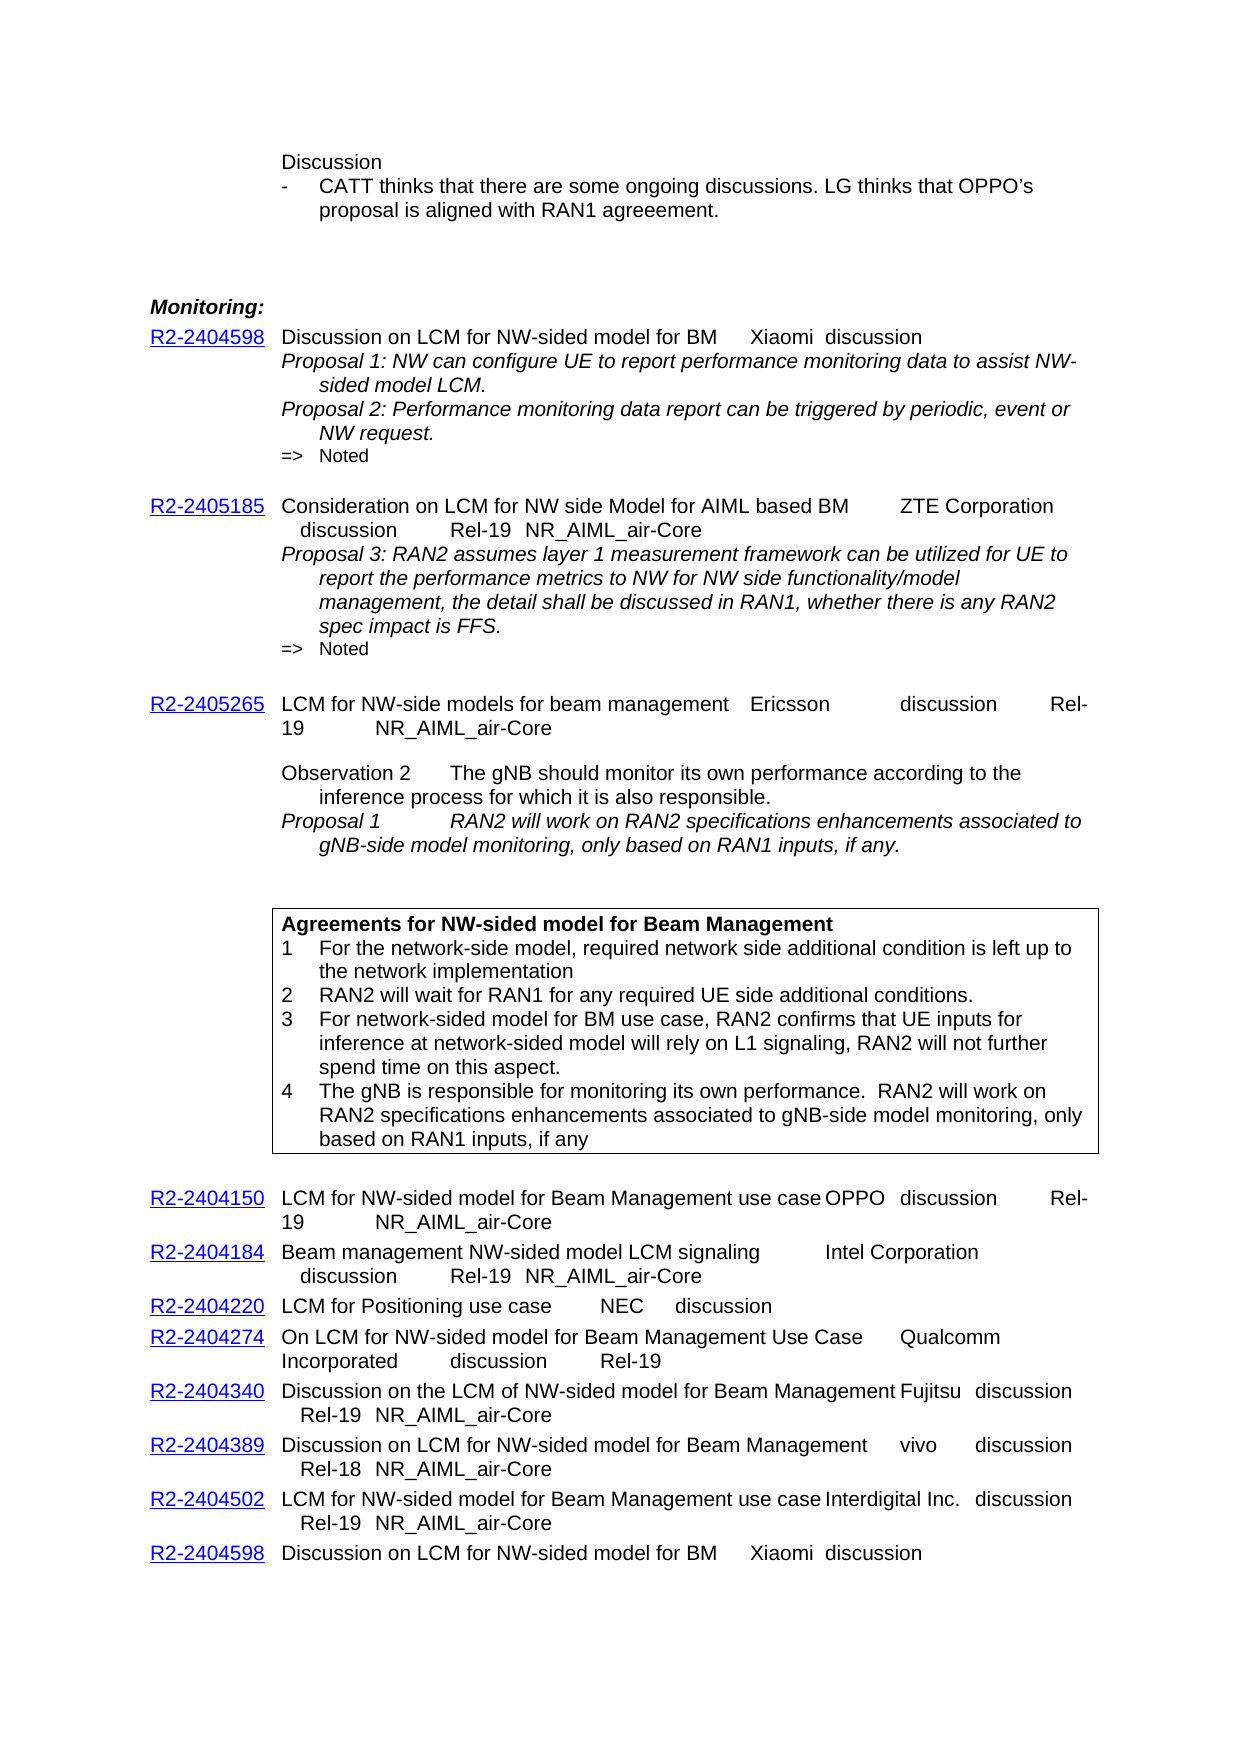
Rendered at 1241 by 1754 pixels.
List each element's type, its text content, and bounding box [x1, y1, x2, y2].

text Observation 2 The gNB should monitor its own performance according to the inference process for which it is also responsible. [281, 761, 1090, 809]
title R2-2404184 Beam management NW-sided model LCM signaling Intel Corporation discussion Rel-19 NR_AIML_air-Core [150, 1240, 1090, 1288]
title R2-2404502 LCM for NW-sided model for Beam Management use case Interdigital Inc. discussion Rel-19 NR_AIML_air-Core [150, 1487, 1090, 1535]
text => Noted [281, 638, 1090, 659]
text => Noted [281, 445, 1090, 466]
text 3 For network-sided model for BM use case, RAN2 confirms that UE inputs for inference at network-sided model will rely on L1 signaling, RAN2 will not further spend time on this aspect. [273, 1004, 1098, 1076]
title R2-2404220 LCM for Positioning use case NEC discussion [150, 1294, 1090, 1318]
text Discussion [281, 150, 1090, 174]
title R2-2404340 Discussion on the LCM of NW-sided model for Beam Management Fujitsu discussion Rel-19 NR_AIML_air-Core [150, 1379, 1090, 1427]
text 4 The gNB is responsible for monitoring its own performance. RAN2 will work on RAN2 specifications enhancements associated to gNB-side model monitoring, only based on RAN1 inputs, if any [273, 1076, 1098, 1153]
title R2-2405185 Consideration on LCM for NW side Model for AIML based BM ZTE Corporation discussion Rel-19 NR_AIML_air-Core [150, 494, 1090, 542]
text Proposal 3: RAN2 assumes layer 1 measurement framework can be utilized for UE to report the performance metrics to NW for NW side functionality/model management, the detail shall be discussed in RAN1, whether there is any RAN2 spec impact is FFS. [281, 542, 1090, 638]
title R2-2404389 Discussion on LCM for NW-sided model for Beam Management vivo discussion Rel-18 NR_AIML_air-Core [150, 1433, 1090, 1481]
text Proposal 1: NW can configure UE to report performance monitoring data to assist NW-sided model LCM. [281, 349, 1090, 397]
text 1 For the network-side model, required network side additional condition is left up to the network implementation [273, 932, 1098, 980]
title R2-2405265 LCM for NW-side models for beam management Ericsson discussion Rel-19 NR_AIML_air-Core [150, 691, 1090, 739]
text - CATT thinks that there are some ongoing discussions. LG thinks that OPPO’s proposal is aligned with RAN1 agreeement. [281, 174, 1090, 222]
subtitle Monitoring: [150, 295, 1090, 319]
title R2-2404150 LCM for NW-sided model for Beam Management use case OPPO discussion Rel-19 NR_AIML_air-Core [150, 1186, 1090, 1234]
text 2 RAN2 will wait for RAN1 for any required UE side additional conditions. [273, 980, 1098, 1004]
title R2-2404274 On LCM for NW-sided model for Beam Management Use Case Qualcomm Incorporated discussion Rel-19 [150, 1324, 1090, 1372]
title R2-2404598 Discussion on LCM for NW-sided model for BM Xiaomi discussion [150, 325, 1090, 349]
title R2-2404598 Discussion on LCM for NW-sided model for BM Xiaomi discussion [150, 1541, 1090, 1565]
text Proposal 1 RAN2 will work on RAN2 specifications enhancements associated to gNB-side model monitoring, only based on RAN1 inputs, if any. [281, 809, 1090, 857]
text Proposal 2: Performance monitoring data report can be triggered by periodic, event or NW request. [281, 397, 1090, 445]
text Agreements for NW-sided model for Beam Management [273, 909, 1098, 932]
